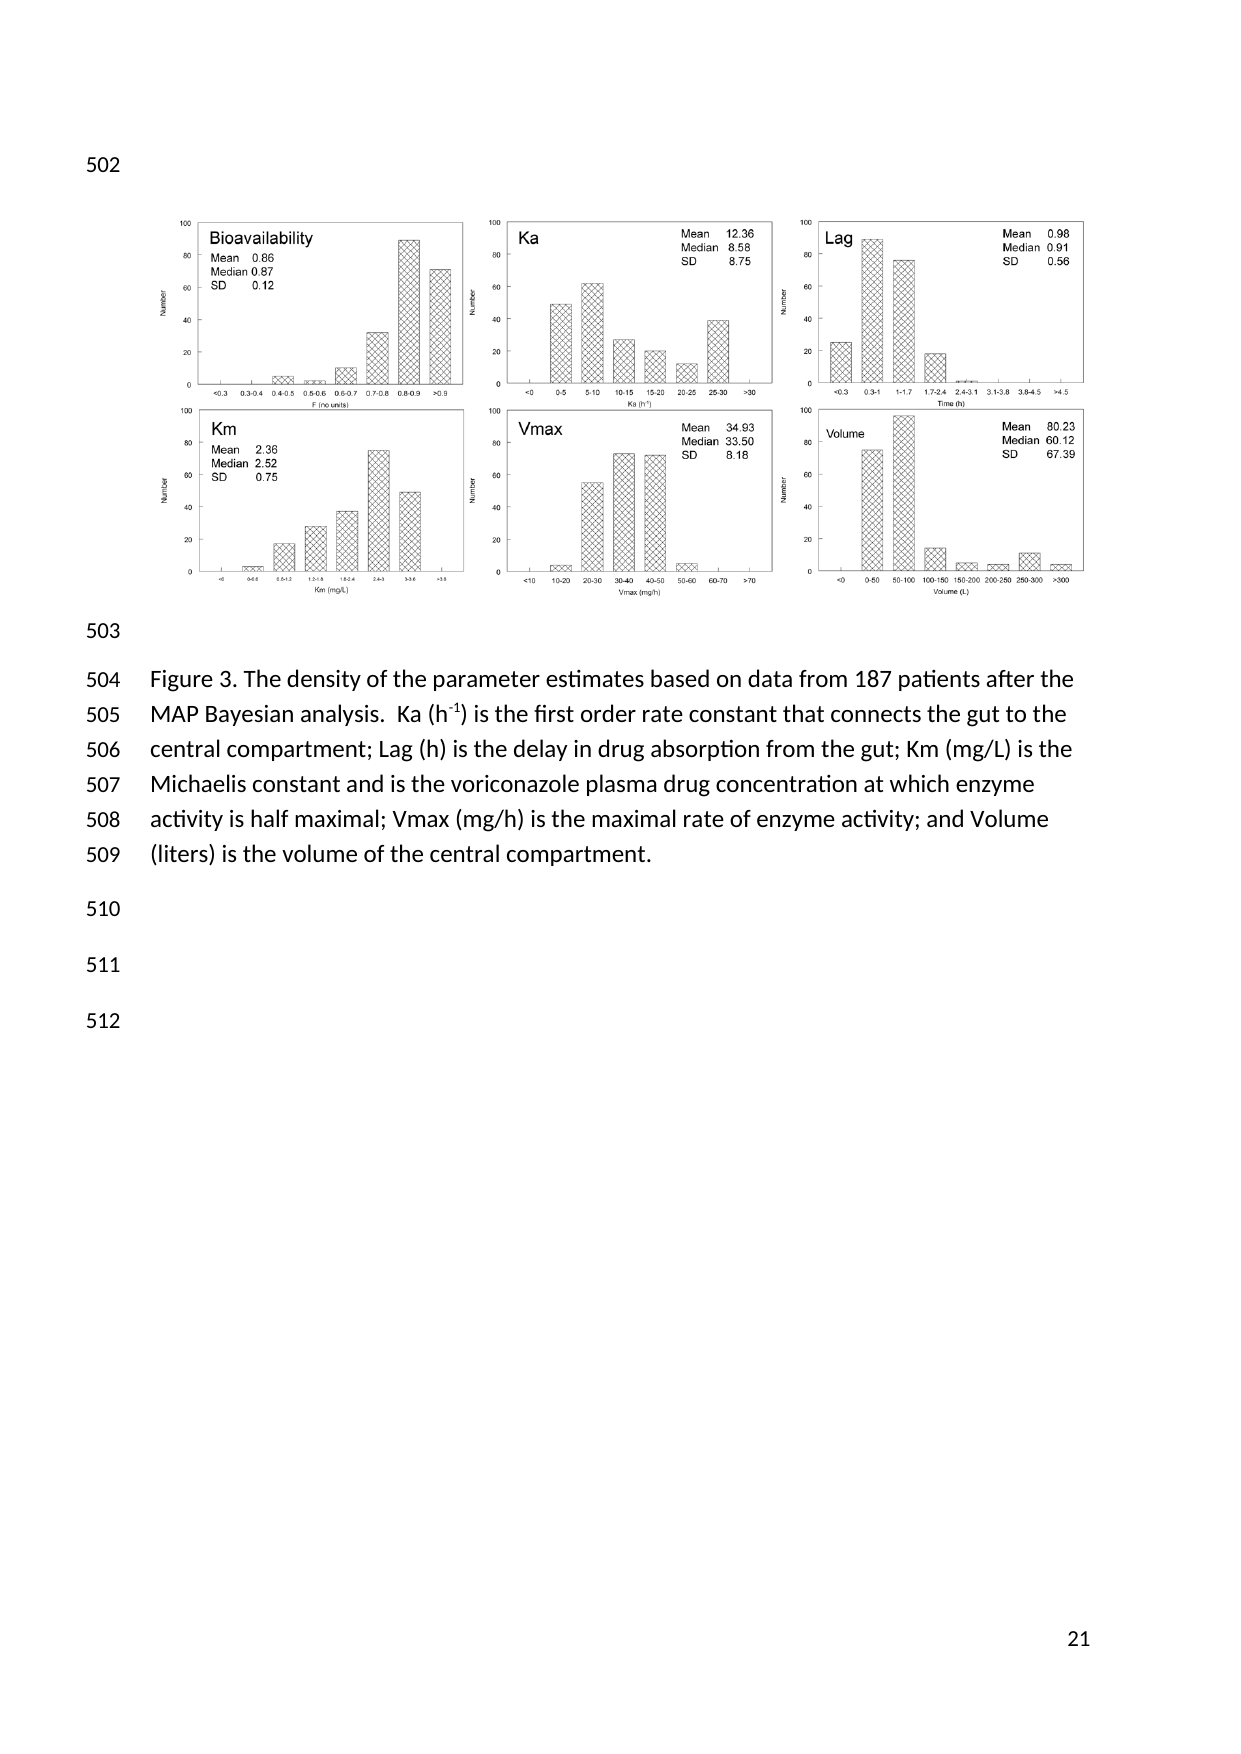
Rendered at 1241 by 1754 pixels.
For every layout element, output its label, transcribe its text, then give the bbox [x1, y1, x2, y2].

picture [150, 205, 1091, 639]
text Figure 3. The density of the parameter estimates based on data from 187 patients after the MAP Bayesian analysis. Ka (h-1) is the first order rate constant that connects the gut to the central compartment; Lag (h) is the delay in drug absorption from the gut; Km (mg/L) is the Michaelis constant and is the voriconazole plasma drug concentration at which enzyme activity is half maximal; Vmax (mg/h) is the maximal rate of enzyme activity; and Volume (liters) is the volume of the central compartment. [150, 663, 1090, 869]
